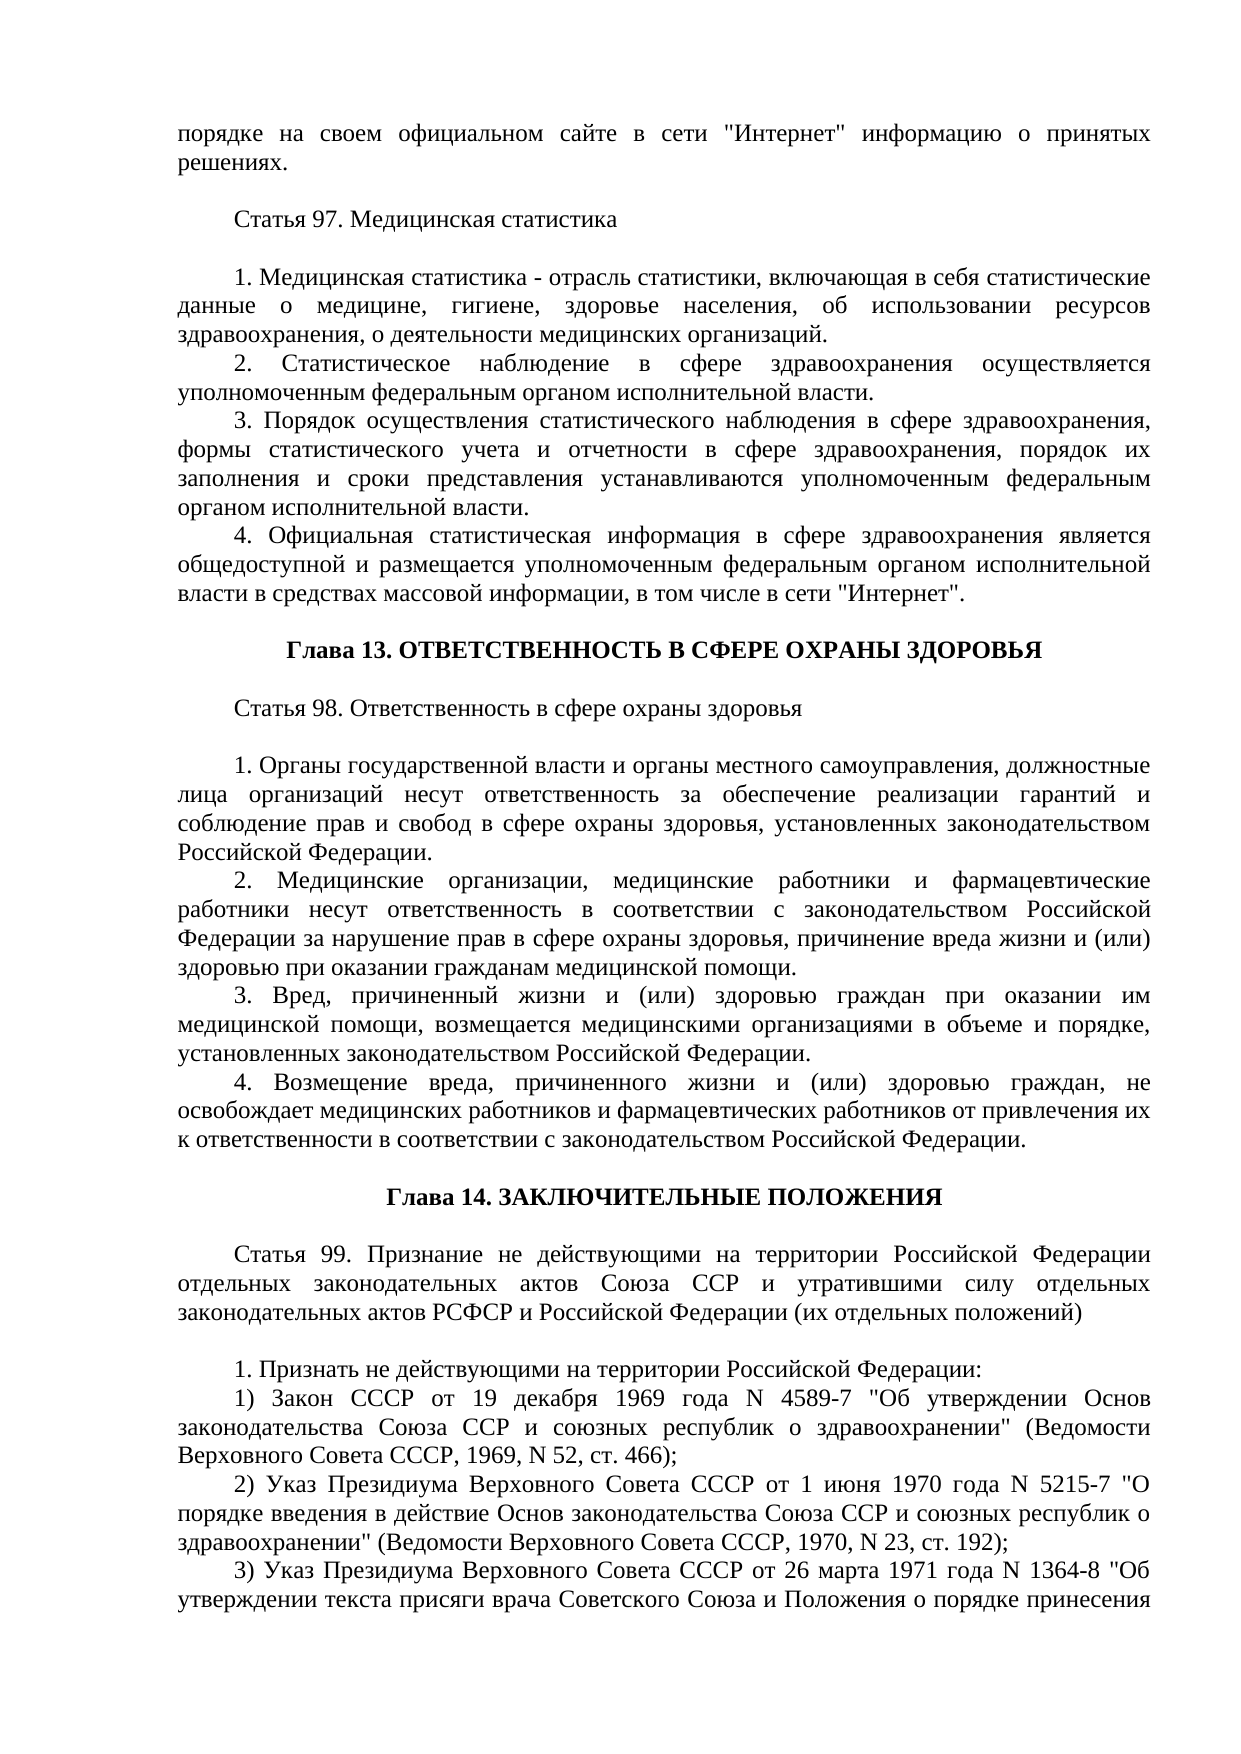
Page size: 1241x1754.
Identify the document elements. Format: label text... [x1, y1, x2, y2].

text 2) Указ Президиума Верховного Совета СССР от 1 июня 1970 года N 5215-7 "О порядке введения в действие Основ законодательства Союза ССР и союзных республик о здравоохранении" (Ведомости Верховного Совета СССР, 1970, N 23, ст. 192); [177, 1469, 1152, 1556]
text 2. Медицинские организации, медицинские работники и фармацевтические работники несут ответственность в соответствии с законодательством Российской Федерации за нарушение прав в сфере охраны здоровья, причинение вреда жизни и (или) здоровью при оказании гражданам медицинской помощи. [177, 866, 1152, 981]
text Глава 14. ЗАКЛЮЧИТЕЛЬНЫЕ ПОЛОЖЕНИЯ [177, 1182, 1152, 1211]
text 1. Медицинская статистика - отрасль статистики, включающая в себя статистические данные о медицине, гигиене, здоровье населения, об использовании ресурсов здравоохранения, о деятельности медицинских организаций. [177, 262, 1152, 348]
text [177, 1556, 1152, 1613]
text Статья 98. Ответственность в сфере охраны здоровья [177, 693, 1152, 722]
text 4. Возмещение вреда, причиненного жизни и (или) здоровью граждан, не освобождает медицинских работников и фармацевтических работников от привлечения их к ответственности в соответствии с законодательством Российской Федерации. [177, 1067, 1152, 1153]
text 1. Органы государственной власти и органы местного самоуправления, должностные лица организаций несут ответственность за обеспечение реализации гарантий и соблюдение прав и свобод в сфере охраны здоровья, установленных законодательством Российской Федерации. [177, 751, 1152, 866]
text Статья 97. Медицинская статистика [177, 204, 1152, 233]
text 3. Вред, причиненный жизни и (или) здоровью граждан при оказании им медицинской помощи, возмещается медицинскими организациями в объеме и порядке, установленных законодательством Российской Федерации. [177, 981, 1152, 1067]
text 1. Признать не действующими на территории Российской Федерации: [177, 1354, 1152, 1383]
text 3. Порядок осуществления статистического наблюдения в сфере здравоохранения, формы статистического учета и отчетности в сфере здравоохранения, порядок их заполнения и сроки представления устанавливаются уполномоченным федеральным органом исполнительной власти. [177, 406, 1152, 521]
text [177, 118, 1152, 176]
text 2. Статистическое наблюдение в сфере здравоохранения осуществляется уполномоченным федеральным органом исполнительной власти. [177, 348, 1152, 406]
text 4. Официальная статистическая информация в сфере здравоохранения является общедоступной и размещается уполномоченным федеральным органом исполнительной власти в средствах массовой информации, в том числе в сети "Интернет". [177, 521, 1152, 607]
text Глава 13. ОТВЕТСТВЕННОСТЬ В СФЕРЕ ОХРАНЫ ЗДОРОВЬЯ [177, 636, 1152, 664]
text 1) Закон СССР от 19 декабря 1969 года N 4589-7 "Об утверждении Основ законодательства Союза ССР и союзных республик о здравоохранении" (Ведомости Верховного Совета СССР, 1969, N 52, ст. 466); [177, 1383, 1152, 1469]
text Статья 99. Признание не действующими на территории Российской Федерации отдельных законодательных актов Союза ССР и утратившими силу отдельных законодательных актов РСФСР и Российской Федерации (их отдельных положений) [177, 1239, 1152, 1326]
